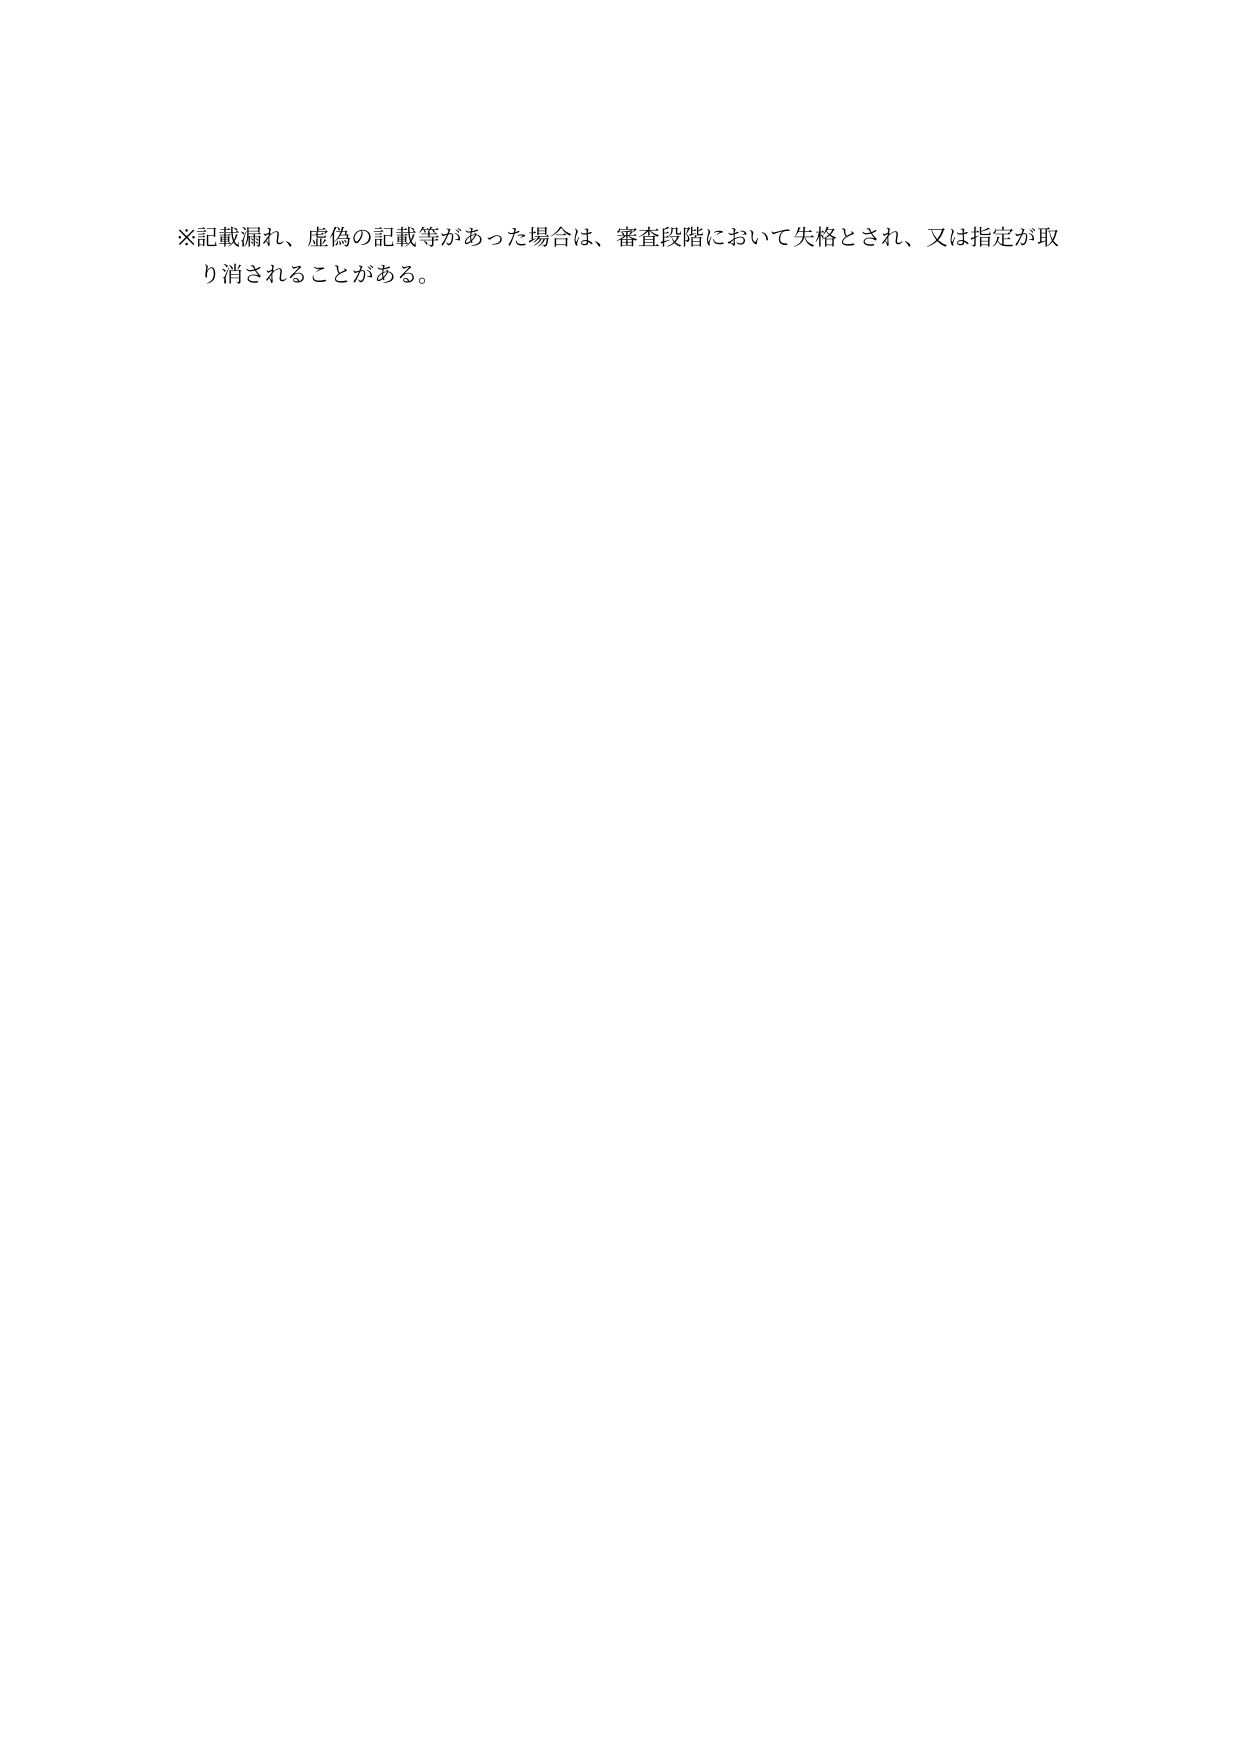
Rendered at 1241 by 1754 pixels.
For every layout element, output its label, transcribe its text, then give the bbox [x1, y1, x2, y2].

text ※記載漏れ、虚偽の記載等があった場合は、審査段階において失格とされ、又は指定が取り消されることがある。 [177, 217, 1063, 292]
